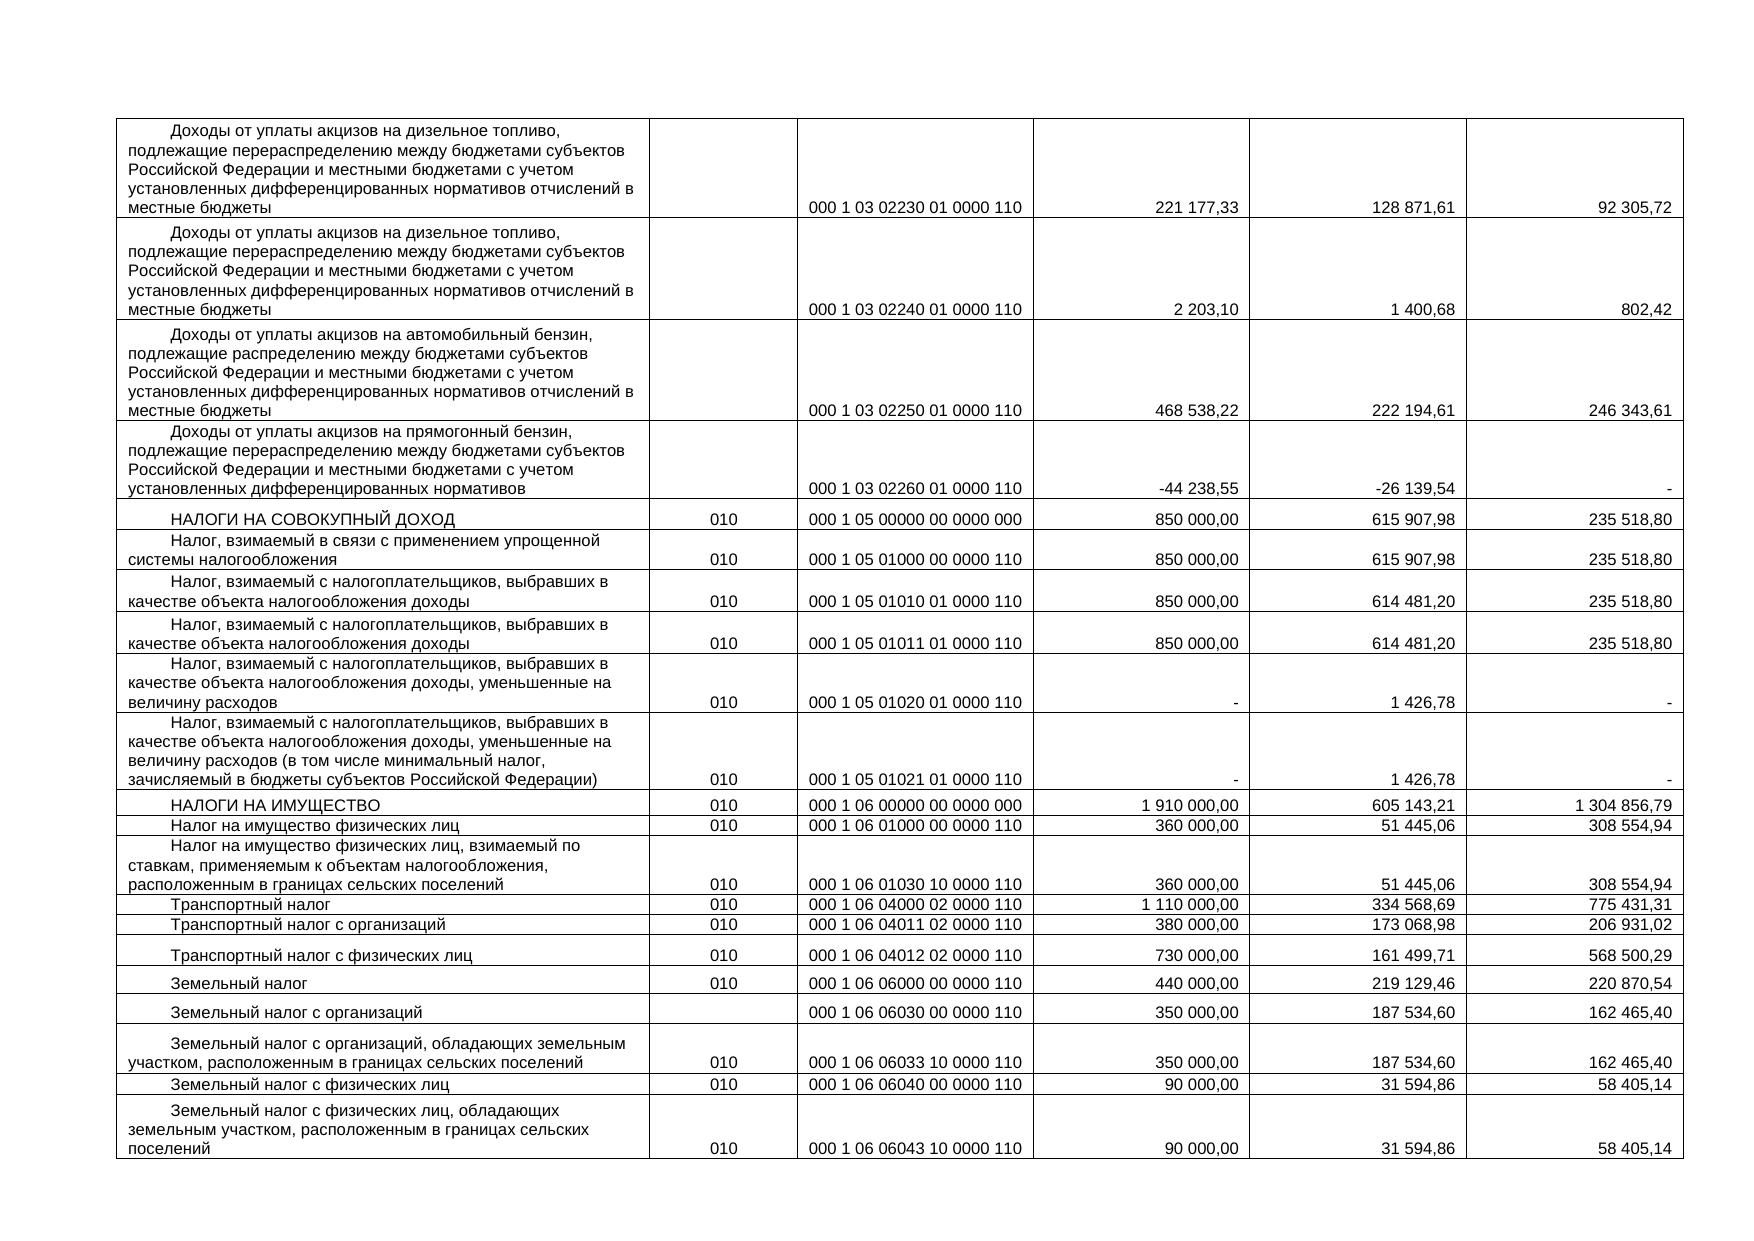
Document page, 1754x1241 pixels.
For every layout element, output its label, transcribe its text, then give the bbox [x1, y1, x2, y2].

table_cell 010 [650, 816, 797, 835]
table_cell Налог, взимаемый с налогоплательщиков, выбравших в качестве объекта налогообложения доходы, уменьшенные на величину расходов [117, 654, 649, 712]
table_cell Транспортный налог с физических лиц [117, 935, 649, 965]
table_cell 31 594,86 [1250, 1095, 1466, 1158]
table_cell 51 445,06 [1250, 836, 1466, 894]
table_cell 440 000,00 [1034, 966, 1249, 993]
table_cell 010 [650, 530, 797, 569]
table_cell 000 1 03 02240 01 0000 110 [798, 218, 1033, 319]
table_cell 187 534,60 [1250, 1024, 1466, 1072]
table_cell Транспортный налог с организаций [117, 915, 649, 934]
table_cell 000 1 05 01011 01 0000 110 [798, 612, 1033, 653]
table_cell - [1034, 654, 1249, 712]
table_cell 850 000,00 [1034, 612, 1249, 653]
table_cell 380 000,00 [1034, 915, 1249, 934]
table_cell 010 [650, 654, 797, 712]
table_cell - [1467, 713, 1683, 789]
table_cell 000 1 06 04011 02 0000 110 [798, 915, 1033, 934]
table_cell 31 594,86 [1250, 1074, 1466, 1094]
table_cell 010 [650, 612, 797, 653]
table_cell 802,42 [1467, 218, 1683, 319]
table_cell Доходы от уплаты акцизов на дизельное топливо, подлежащие перераспределению между бюджетами субъектов Российской Федерации и местными бюджетами с учетом установленных дифференцированных нормативов отчислений в местные бюджеты [117, 218, 649, 319]
table_cell 010 [650, 790, 797, 815]
table_cell 850 000,00 [1034, 499, 1249, 529]
table_cell 010 [650, 915, 797, 934]
table_cell 162 465,40 [1467, 994, 1683, 1022]
table_cell НАЛОГИ НА ИМУЩЕСТВО [117, 790, 649, 815]
table_cell 010 [650, 836, 797, 894]
table_cell 010 [650, 1074, 797, 1094]
table_cell 187 534,60 [1250, 994, 1466, 1022]
table_cell 000 1 06 04000 02 0000 110 [798, 895, 1033, 914]
table_cell Земельный налог с организаций [117, 994, 649, 1022]
table_cell [650, 218, 797, 319]
table_cell 308 554,94 [1467, 816, 1683, 835]
table_cell 220 870,54 [1467, 966, 1683, 993]
table_cell 010 [650, 895, 797, 914]
table_cell 1 910 000,00 [1034, 790, 1249, 815]
table_cell 000 1 06 06033 10 0000 110 [798, 1024, 1033, 1072]
table_cell 235 518,80 [1467, 570, 1683, 611]
table_cell 000 1 05 01010 01 0000 110 [798, 570, 1033, 611]
table_cell - [1467, 421, 1683, 498]
table_cell 2 203,10 [1034, 218, 1249, 319]
table_cell Налог, взимаемый с налогоплательщиков, выбравших в качестве объекта налогообложения доходы [117, 570, 649, 611]
table_cell 000 1 06 06043 10 0000 110 [798, 1095, 1033, 1158]
table_cell 730 000,00 [1034, 935, 1249, 965]
table_cell 000 1 03 02230 01 0000 110 [798, 119, 1033, 217]
table_cell 000 1 03 02250 01 0000 110 [798, 320, 1033, 420]
table_cell 000 1 06 01030 10 0000 110 [798, 836, 1033, 894]
table_cell 000 1 06 06030 00 0000 110 [798, 994, 1033, 1022]
table_cell 000 1 05 01000 00 0000 110 [798, 530, 1033, 569]
table_cell 000 1 05 01021 01 0000 110 [798, 713, 1033, 789]
table_cell Доходы от уплаты акцизов на автомобильный бензин, подлежащие распределению между бюджетами субъектов Российской Федерации и местными бюджетами с учетом установленных дифференцированных нормативов отчислений в местные бюджеты [117, 320, 649, 420]
table_cell Земельный налог с физических лиц [117, 1074, 649, 1094]
table_cell 308 554,94 [1467, 836, 1683, 894]
table_cell 1 304 856,79 [1467, 790, 1683, 815]
table_cell 128 871,61 [1250, 119, 1466, 217]
table_cell 334 568,69 [1250, 895, 1466, 914]
table_cell -44 238,55 [1034, 421, 1249, 498]
table_cell 000 1 06 06000 00 0000 110 [798, 966, 1033, 993]
table_cell 92 305,72 [1467, 119, 1683, 217]
table_cell Налог, взимаемый с налогоплательщиков, выбравших в качестве объекта налогообложения доходы, уменьшенные на величину расходов (в том числе минимальный налог, зачисляемый в бюджеты субъектов Российской Федерации) [117, 713, 649, 789]
table_cell 614 481,20 [1250, 612, 1466, 653]
table_cell 161 499,71 [1250, 935, 1466, 965]
table_cell 000 1 06 04012 02 0000 110 [798, 935, 1033, 965]
table_cell 615 907,98 [1250, 530, 1466, 569]
table_cell 605 143,21 [1250, 790, 1466, 815]
table_cell 1 426,78 [1250, 713, 1466, 789]
table_cell - [1034, 713, 1249, 789]
table_cell Налог на имущество физических лиц [117, 816, 649, 835]
table_cell 1 110 000,00 [1034, 895, 1249, 914]
table_cell Земельный налог с физических лиц, обладающих земельным участком, расположенным в границах сельских поселений [117, 1095, 649, 1158]
table_cell [650, 320, 797, 420]
table_cell 000 1 05 01020 01 0000 110 [798, 654, 1033, 712]
table_cell 568 500,29 [1467, 935, 1683, 965]
table_cell Налог, взимаемый с налогоплательщиков, выбравших в качестве объекта налогообложения доходы [117, 612, 649, 653]
table_cell 614 481,20 [1250, 570, 1466, 611]
table_cell 850 000,00 [1034, 570, 1249, 611]
table_cell 000 1 06 06040 00 0000 110 [798, 1074, 1033, 1094]
table_cell 850 000,00 [1034, 530, 1249, 569]
table_cell Транспортный налог [117, 895, 649, 914]
table_cell 1 426,78 [1250, 654, 1466, 712]
table_cell [650, 421, 797, 498]
table_cell 010 [650, 713, 797, 789]
table_cell 000 1 06 01000 00 0000 110 [798, 816, 1033, 835]
table_cell 51 445,06 [1250, 816, 1466, 835]
table_cell 235 518,80 [1467, 499, 1683, 529]
table_cell 010 [650, 499, 797, 529]
table_cell 000 1 06 00000 00 0000 000 [798, 790, 1033, 815]
table_cell 90 000,00 [1034, 1074, 1249, 1094]
table_cell 58 405,14 [1467, 1095, 1683, 1158]
table_cell 162 465,40 [1467, 1024, 1683, 1072]
table_cell Земельный налог с организаций, обладающих земельным участком, расположенным в границах сельских поселений [117, 1024, 649, 1072]
table_cell 350 000,00 [1034, 994, 1249, 1022]
table_cell Доходы от уплаты акцизов на прямогонный бензин, подлежащие перераспределению между бюджетами субъектов Российской Федерации и местными бюджетами с учетом установленных дифференцированных нормативов [117, 421, 649, 498]
table_cell 235 518,80 [1467, 530, 1683, 569]
table_cell НАЛОГИ НА СОВОКУПНЫЙ ДОХОД [117, 499, 649, 529]
table_cell 010 [650, 570, 797, 611]
table_cell 360 000,00 [1034, 816, 1249, 835]
table_cell 90 000,00 [1034, 1095, 1249, 1158]
table_cell 219 129,46 [1250, 966, 1466, 993]
table_cell Доходы от уплаты акцизов на дизельное топливо, подлежащие перераспределению между бюджетами субъектов Российской Федерации и местными бюджетами с учетом установленных дифференцированных нормативов отчислений в местные бюджеты [117, 119, 649, 217]
table_cell Налог на имущество физических лиц, взимаемый по ставкам, применяемым к объектам налогообложения, расположенным в границах сельских поселений [117, 836, 649, 894]
table_cell 468 538,22 [1034, 320, 1249, 420]
table_cell 000 1 03 02260 01 0000 110 [798, 421, 1033, 498]
table_cell 1 400,68 [1250, 218, 1466, 319]
table_cell Земельный налог [117, 966, 649, 993]
table_cell 206 931,02 [1467, 915, 1683, 934]
table_cell Налог, взимаемый в связи с применением упрощенной системы налогообложения [117, 530, 649, 569]
table_cell 010 [650, 935, 797, 965]
table_cell [650, 119, 797, 217]
table_cell - [1467, 654, 1683, 712]
table_cell 615 907,98 [1250, 499, 1466, 529]
table_cell 350 000,00 [1034, 1024, 1249, 1072]
table_cell 000 1 05 00000 00 0000 000 [798, 499, 1033, 529]
table_cell 222 194,61 [1250, 320, 1466, 420]
table_cell 010 [650, 966, 797, 993]
table_cell 235 518,80 [1467, 612, 1683, 653]
table_cell 58 405,14 [1467, 1074, 1683, 1094]
table_cell 010 [650, 1024, 797, 1072]
table_cell 246 343,61 [1467, 320, 1683, 420]
table_cell -26 139,54 [1250, 421, 1466, 498]
table_cell 010 [650, 1095, 797, 1158]
table_cell 221 177,33 [1034, 119, 1249, 217]
table_cell [650, 994, 797, 1022]
table_cell 775 431,31 [1467, 895, 1683, 914]
table_cell 173 068,98 [1250, 915, 1466, 934]
table_cell 360 000,00 [1034, 836, 1249, 894]
